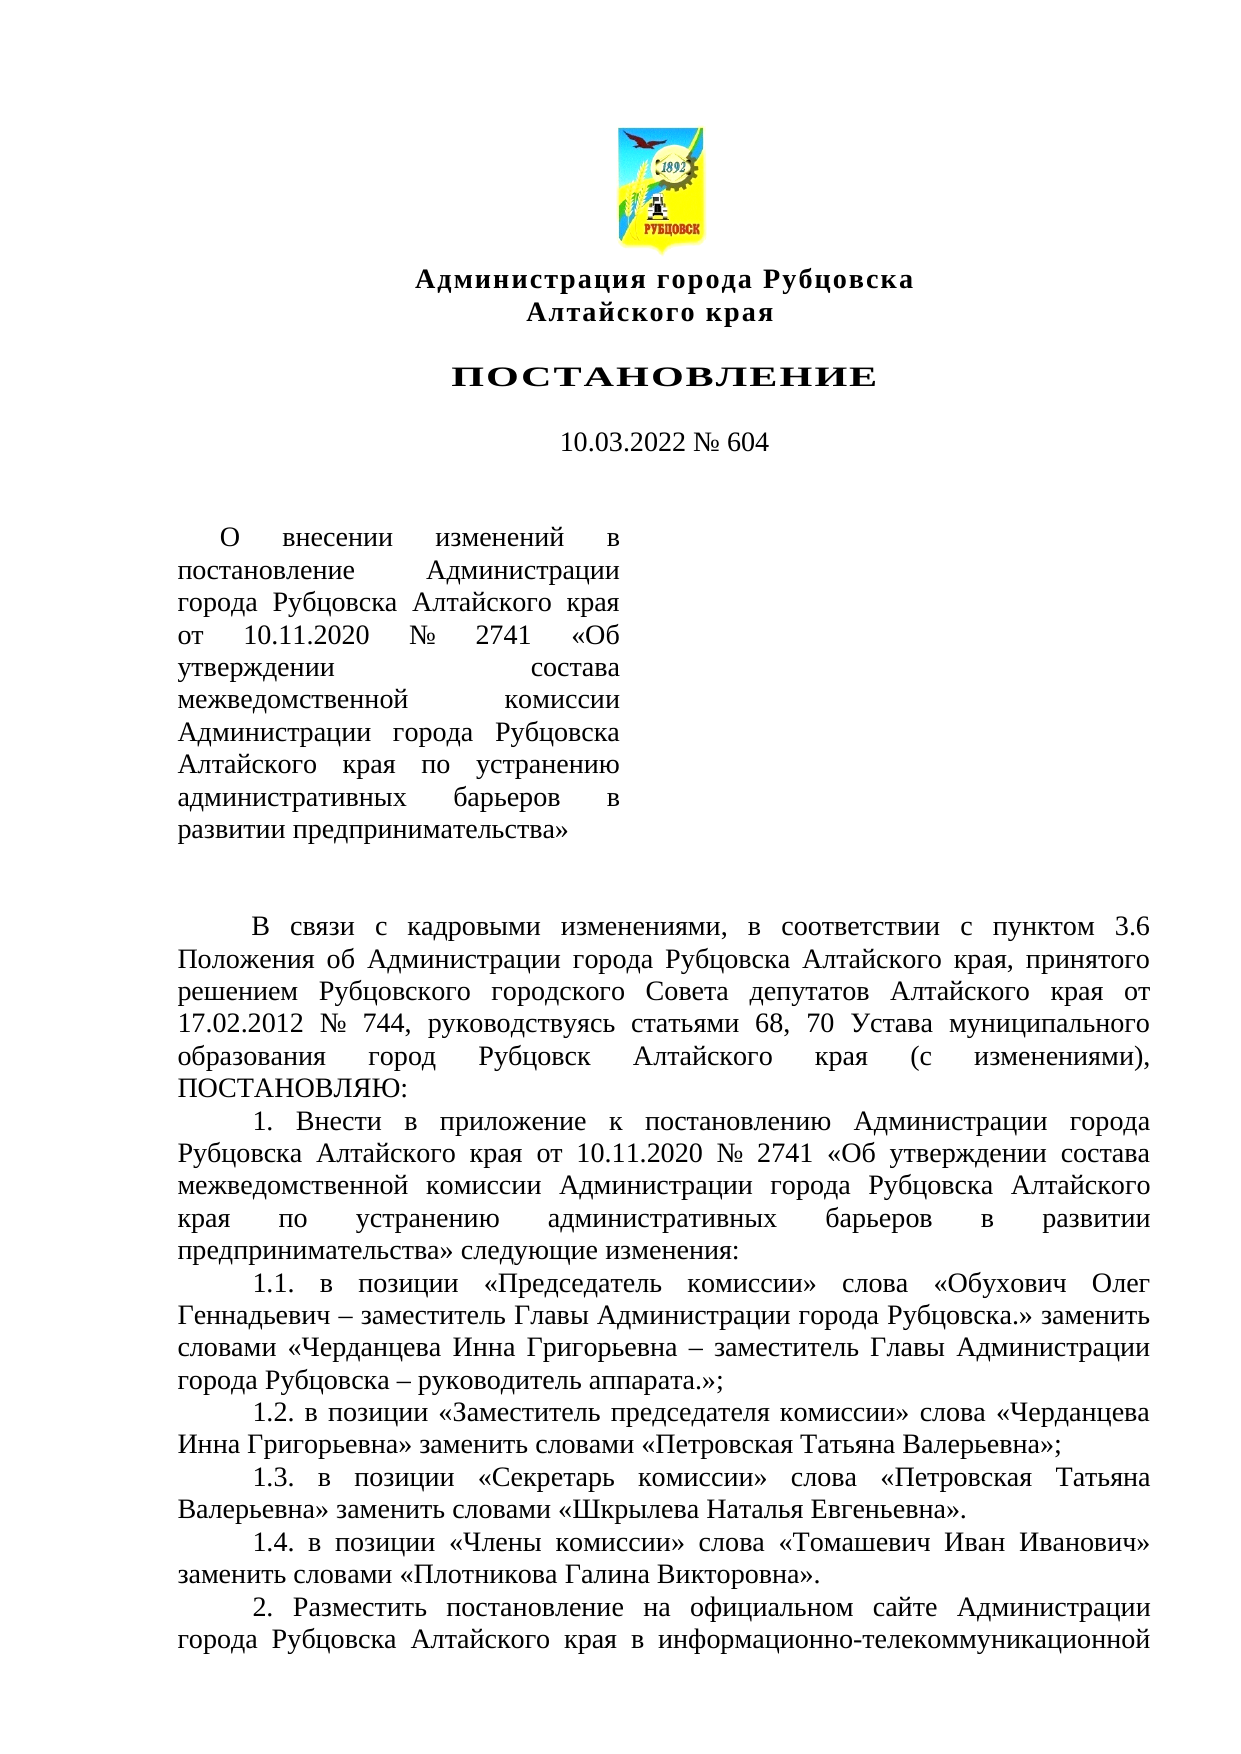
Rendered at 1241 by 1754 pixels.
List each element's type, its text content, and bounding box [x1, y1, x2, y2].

text 1.4. в позиции «Члены комиссии» слова «Томашевич Иван Иванович» заменить словами «Плотникова Галина Викторовна». [177, 1525, 1152, 1589]
text 10.03.2022 № 604 [177, 424, 1152, 457]
text В связи с кадровыми изменениями, в соответствии с пунктом 3.6 Положения об Администрации города Рубцовска Алтайского края, принятого решением Рубцовского городского Совета депутатов Алтайского края от 17.02.2012 № 744, руководствуясь статьями 68, 70 Устава муниципального образования город Рубцовск Алтайского края (с изменениями), ПОСТАНОВЛЯЮ: [177, 909, 1152, 1104]
text Администрация города Рубцовска [177, 263, 1152, 295]
text 1.3. в позиции «Секретарь комиссии» слова «Петровская Татьяна Валерьевна» заменить словами «Шкрылева Наталья Евгеньевна». [177, 1460, 1152, 1525]
text ПОСТАНОВЛЕНИЕ [177, 360, 1152, 392]
text Алтайского края [177, 295, 1122, 327]
text 1.1. в позиции «Председатель комиссии» слова «Обухович Олег Геннадьевич – заместитель Главы Администрации города Рубцовска.» заменить словами «Черданцева Инна Григорьевна – заместитель Главы Администрации города Рубцовска – руководитель аппарата.»; [177, 1266, 1152, 1395]
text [177, 1589, 1152, 1654]
text О внесении изменений в постановление Администрации города Рубцовска Алтайского края от 10.11.2020 № 2741 «Об утверждении состава межведомственной комиссии Администрации города Рубцовска Алтайского края по устранению административных барьеров в развитии предпринимательства» [177, 521, 620, 844]
text 1.2. в позиции «Заместитель председателя комиссии» слова «Черданцева Инна Григорьевна» заменить словами «Петровская Татьяна Валерьевна»; [177, 1395, 1152, 1460]
text 1. Внести в приложение к постановлению Администрации города Рубцовска Алтайского края от 10.11.2020 № 2741 «Об утверждении состава межведомственной комиссии Администрации города Рубцовска Алтайского края по устранению административных барьеров в развитии предпринимательства» следующие изменения: [177, 1104, 1152, 1266]
